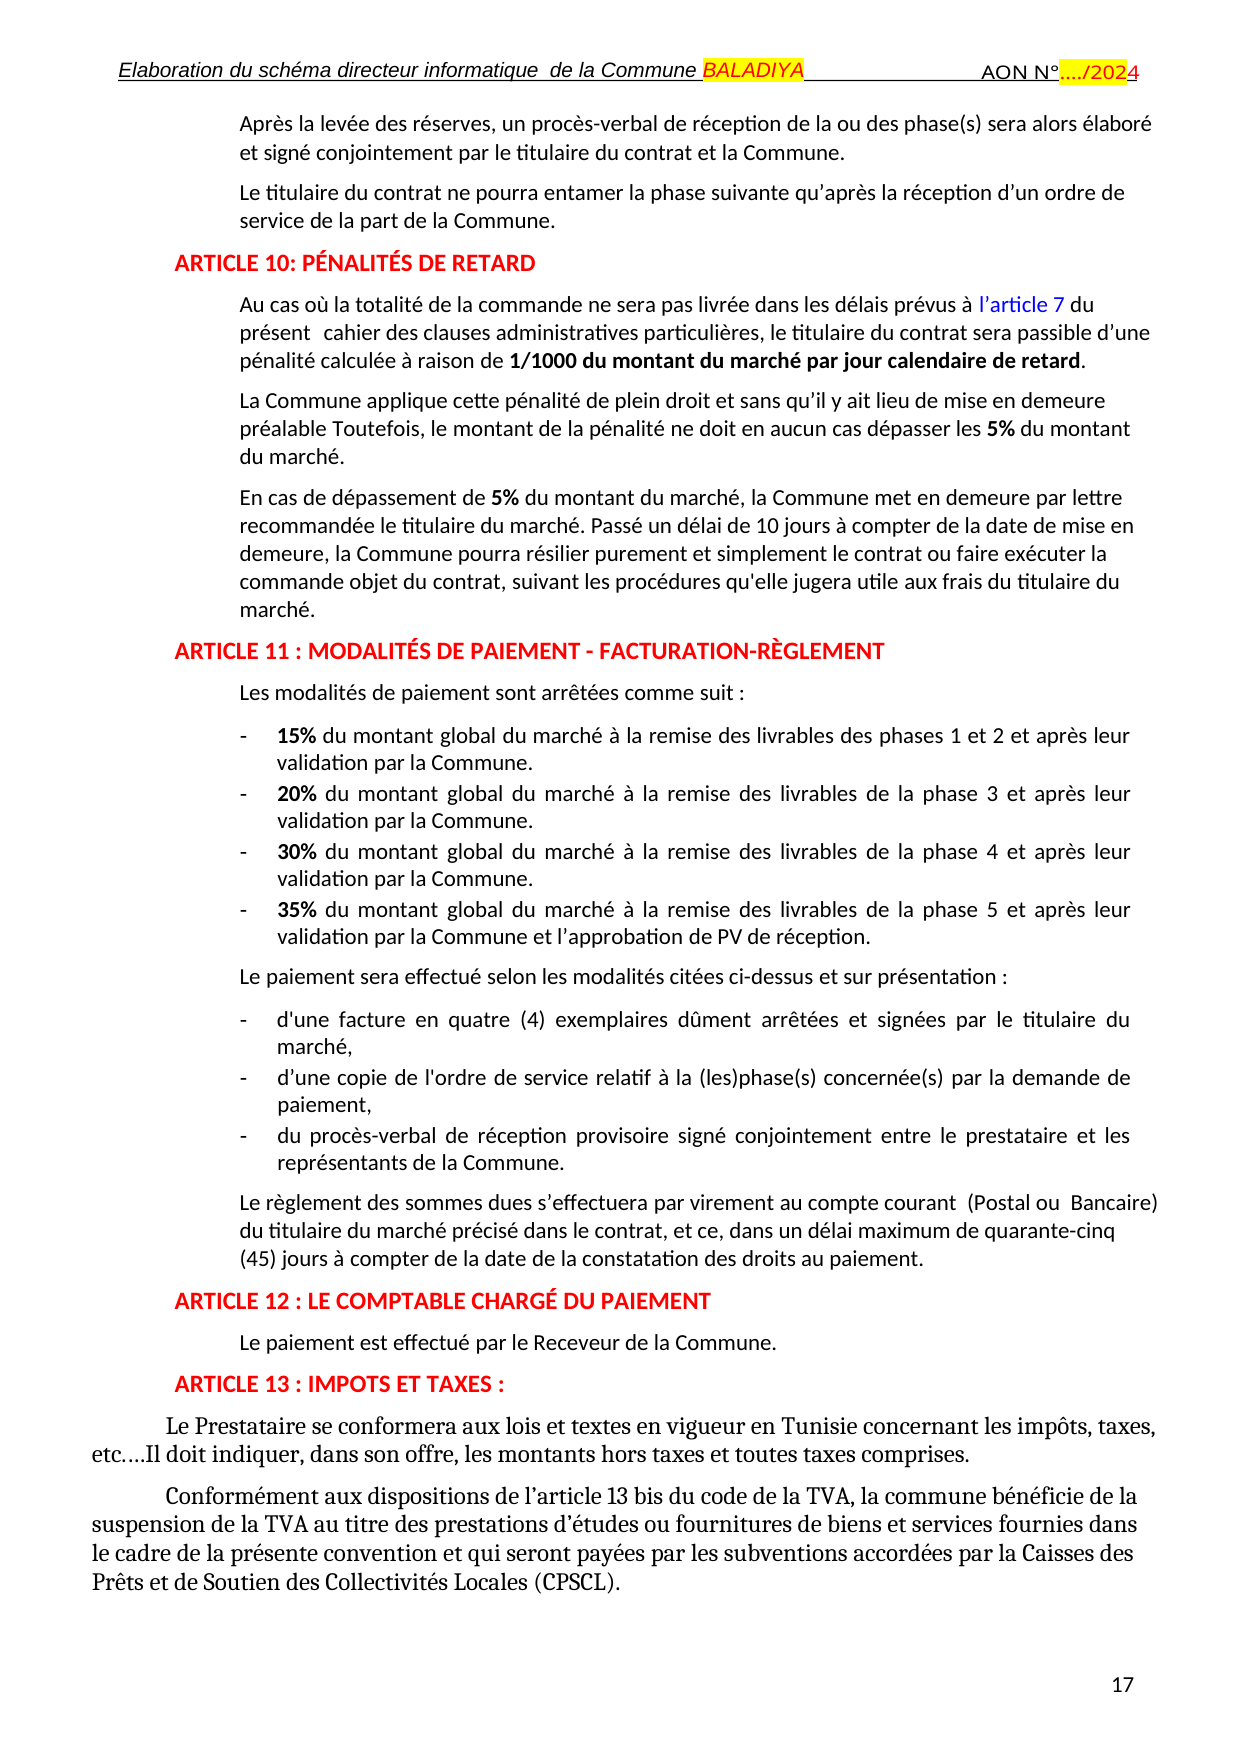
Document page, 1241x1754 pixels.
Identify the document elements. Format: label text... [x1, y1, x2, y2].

text ARTICLE 10: PÉNALITÉS DE RETARD [174, 247, 1159, 277]
text En cas de dépassement de 5% du montant du marché, la Commune met en demeure par lettre recommandée le titulaire du marché. Passé un délai de 10 jours à compter de la date de mise en demeure, la Commune pourra résilier purement et simplement le contrat ou faire exécuter la commande objet du contrat, suivant les procédures qu'elle jugera utile aux frais du titulaire du marché. [239, 483, 1159, 623]
list d'une facture en quatre (4) exemplaires dûment arrêtées et signées par le titulaire du marché, [239, 1004, 1134, 1060]
list du procès-verbal de réception provisoire signé conjointement entre le prestataire et les représentants de la Commune. [239, 1119, 1134, 1176]
text ARTICLE 11 : MODALITÉS DE PAIEMENT - FACTURATION-RÈGLEMENT [174, 635, 1159, 666]
list d’une copie de l'ordre de service relatif à la (les)phase(s) concernée(s) par la demande de paiement, [239, 1062, 1134, 1118]
text ARTICLE 12 : LE COMPTABLE CHARGÉ DU PAIEMENT [174, 1285, 1159, 1316]
text Les modalités de paiement sont arrêtées comme suit : [239, 678, 1159, 706]
text Au cas où la totalité de la commande ne sera pas livrée dans les délais prévus à l’article 7 du présent cahier des clauses administratives particulières, le titulaire du contrat sera passible d’une pénalité calculée à raison de 1/1000 du montant du marché par jour calendaire de retard. [239, 290, 1159, 374]
text Le règlement des sommes dues s’effectuera par virement au compte courant (Postal ou Bancaire) du titulaire du marché précisé dans le contrat, et ce, dans un délai maximum de quarante-cinq (45) jours à compter de la date de la constatation des droits au paiement. [239, 1188, 1159, 1272]
list 20% du montant global du marché à la remise des livrables de la phase 3 et après leur validation par la Commune. [239, 778, 1134, 834]
list 15% du montant global du marché à la remise des livrables des phases 1 et 2 et après leur validation par la Commune. [239, 720, 1134, 776]
text Le Prestataire se conformera aux lois et textes en vigueur en Tunisie concernant les impôts, taxes, etc.…Il doit indiquer, dans son offre, les montants hors taxes et toutes taxes comprises. [92, 1412, 1159, 1469]
text La Commune applique cette pénalité de plein droit et sans qu’il y ait lieu de mise en demeure préalable Toutefois, le montant de la pénalité ne doit en aucun cas dépasser les 5% du montant du marché. [239, 386, 1159, 470]
list 35% du montant global du marché à la remise des livrables de la phase 5 et après leur validation par la Commune et l’approbation de PV de réception. [239, 893, 1134, 950]
text Le paiement sera effectué selon les modalités citées ci-dessus et sur présentation : [239, 962, 1159, 990]
text Après la levée des réserves, un procès-verbal de réception de la ou des phase(s) sera alors élaboré et signé conjointement par le titulaire du contrat et la Commune. [239, 109, 1159, 166]
text Le titulaire du contrat ne pourra entamer la phase suivante qu’après la réception d’un ordre de service de la part de la Commune. [239, 178, 1159, 234]
text ARTICLE 13 : IMPOTS ET TAXES : [174, 1368, 1159, 1399]
text Conformément aux dispositions de l’article 13 bis du code de la TVA, la commune bénéficie de la suspension de la TVA au titre des prestations d’études ou fournitures de biens et services fournies dans le cadre de la présente convention et qui seront payées par les subventions accordées par la Caisses des Prêts et de Soutien des Collectivités Locales (CPSCL). [92, 1482, 1159, 1597]
list 30% du montant global du marché à la remise des livrables de la phase 4 et après leur validation par la Commune. [239, 836, 1134, 892]
text Le paiement est effectué par le Receveur de la Commune. [239, 1328, 1159, 1356]
